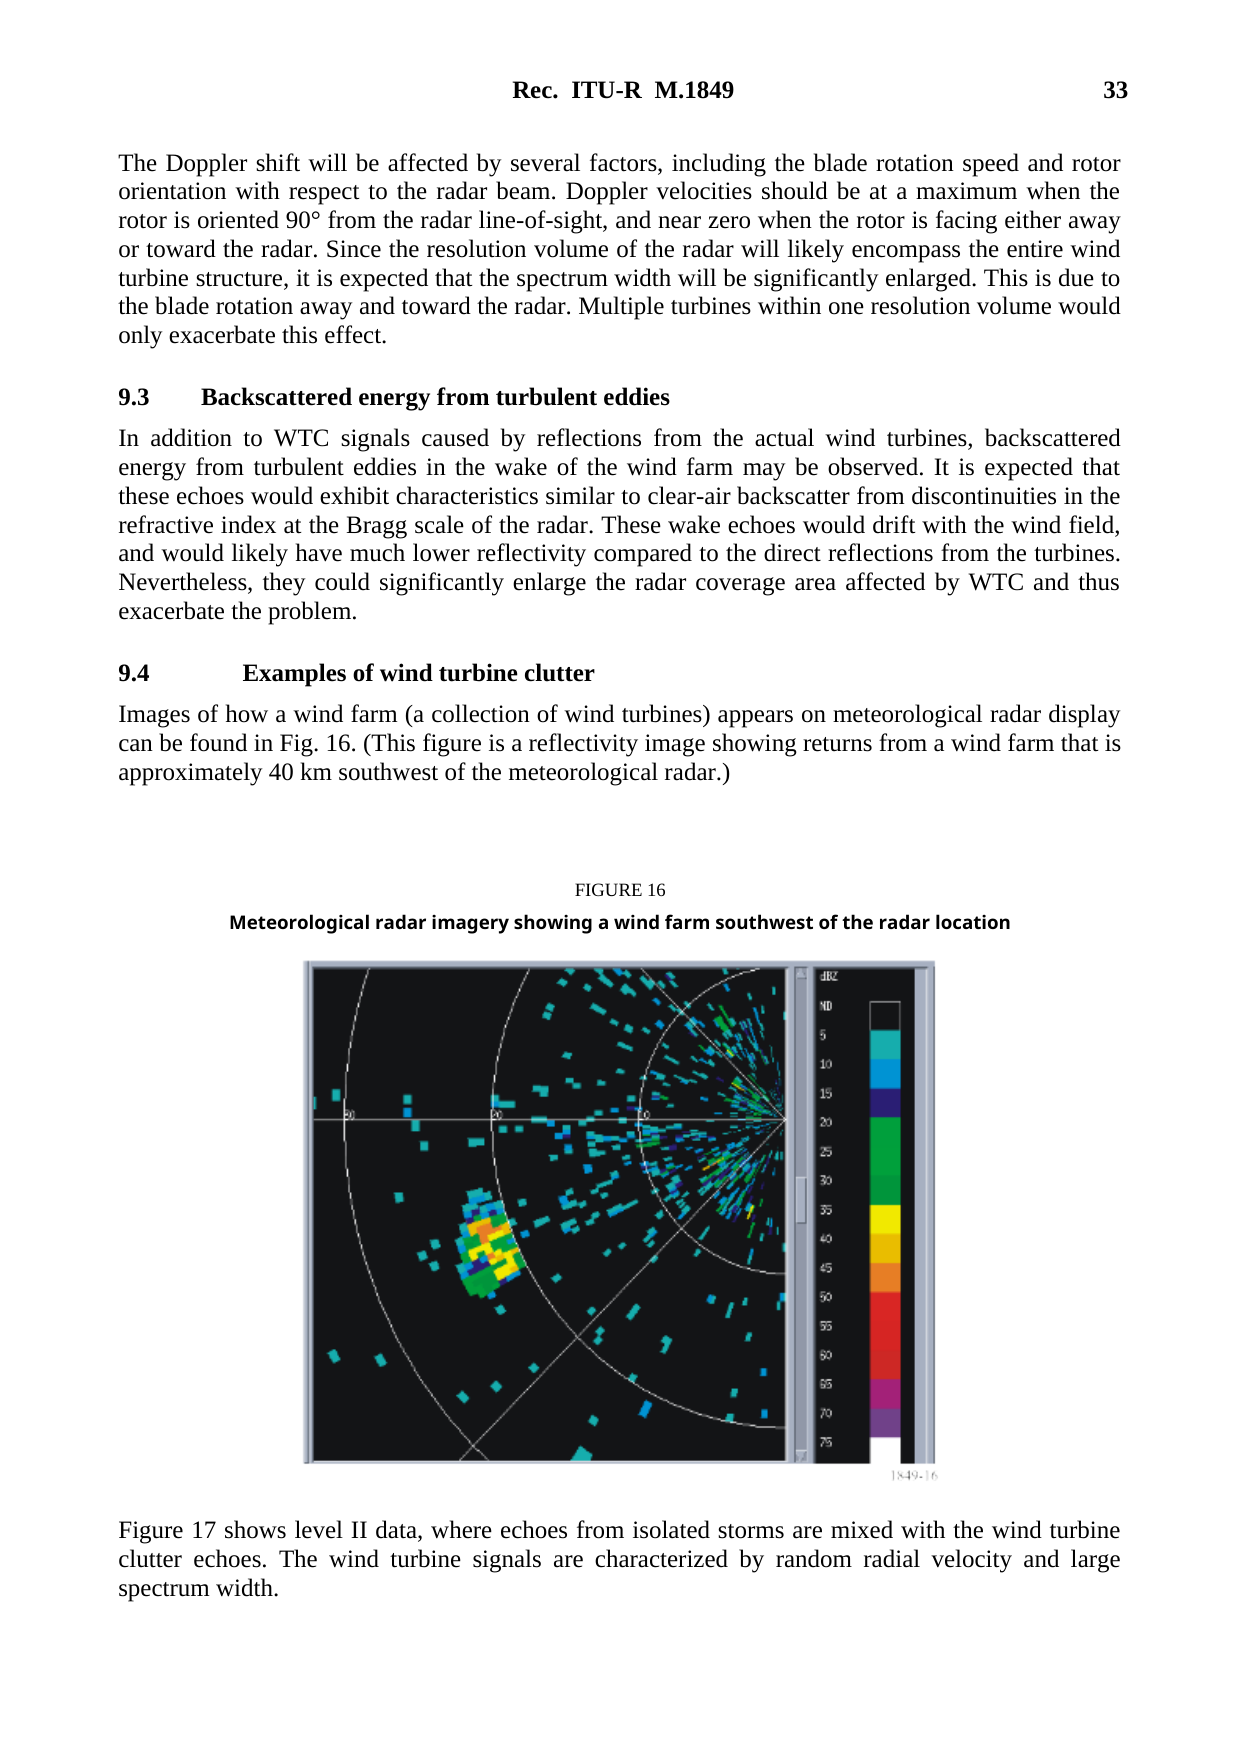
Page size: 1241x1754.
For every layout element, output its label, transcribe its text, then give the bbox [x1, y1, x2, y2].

text Images of how a wind farm (a collection of wind turbines) appears on meteorological radar display can be found in Fig. 16. (This figure is a reflectivity image showing returns from a wind farm that is approximately 40 km southwest of the meteorological radar.) [118, 699, 1122, 786]
text The Doppler shift will be affected by several factors, including the blade rotation speed and rotor orientation with respect to the radar beam. Doppler velocities should be at a maximum when the rotor is oriented 90° from the radar line-of-sight, and near zero when the rotor is facing either away or toward the radar. Since the resolution volume of the radar will likely encompass the entire wind turbine structure, it is expected that the spectrum width will be significantly enlarged. This is due to the blade rotation away and toward the radar. Multiple turbines within one resolution volume would only exacerbate this effect. [118, 148, 1122, 349]
title Figure 17 shows level II data, where echoes from isolated storms are mixed with the wind turbine clutter echoes. The wind turbine signals are characterized by random radial velocity and large spectrum width. [118, 1516, 1122, 1602]
text Figure 16 [118, 879, 1122, 901]
text In addition to WTC signals caused by reflections from the actual wind turbines, backscattered energy from turbulent eddies in the wake of the wind farm may be observed. It is expected that these echoes would exhibit characteristics similar to clear-air backscatter from discontinuities in the refractive index at the Bragg scale of the radar. These wake echoes would drift with the wind field, and would likely have much lower reflectivity compared to the direct reflections from the turbines. Nevertheless, they could significantly enlarge the radar coverage area affected by WTC and thus exacerbate the problem. [118, 423, 1122, 625]
subtitle 9.4 Examples of wind turbine clutter [118, 658, 1122, 687]
title Meteorological radar imagery showing a wind farm southwest of the radar location [118, 909, 1122, 935]
subtitle 9.3 Backscattered energy from turbulent eddies [118, 382, 1122, 411]
